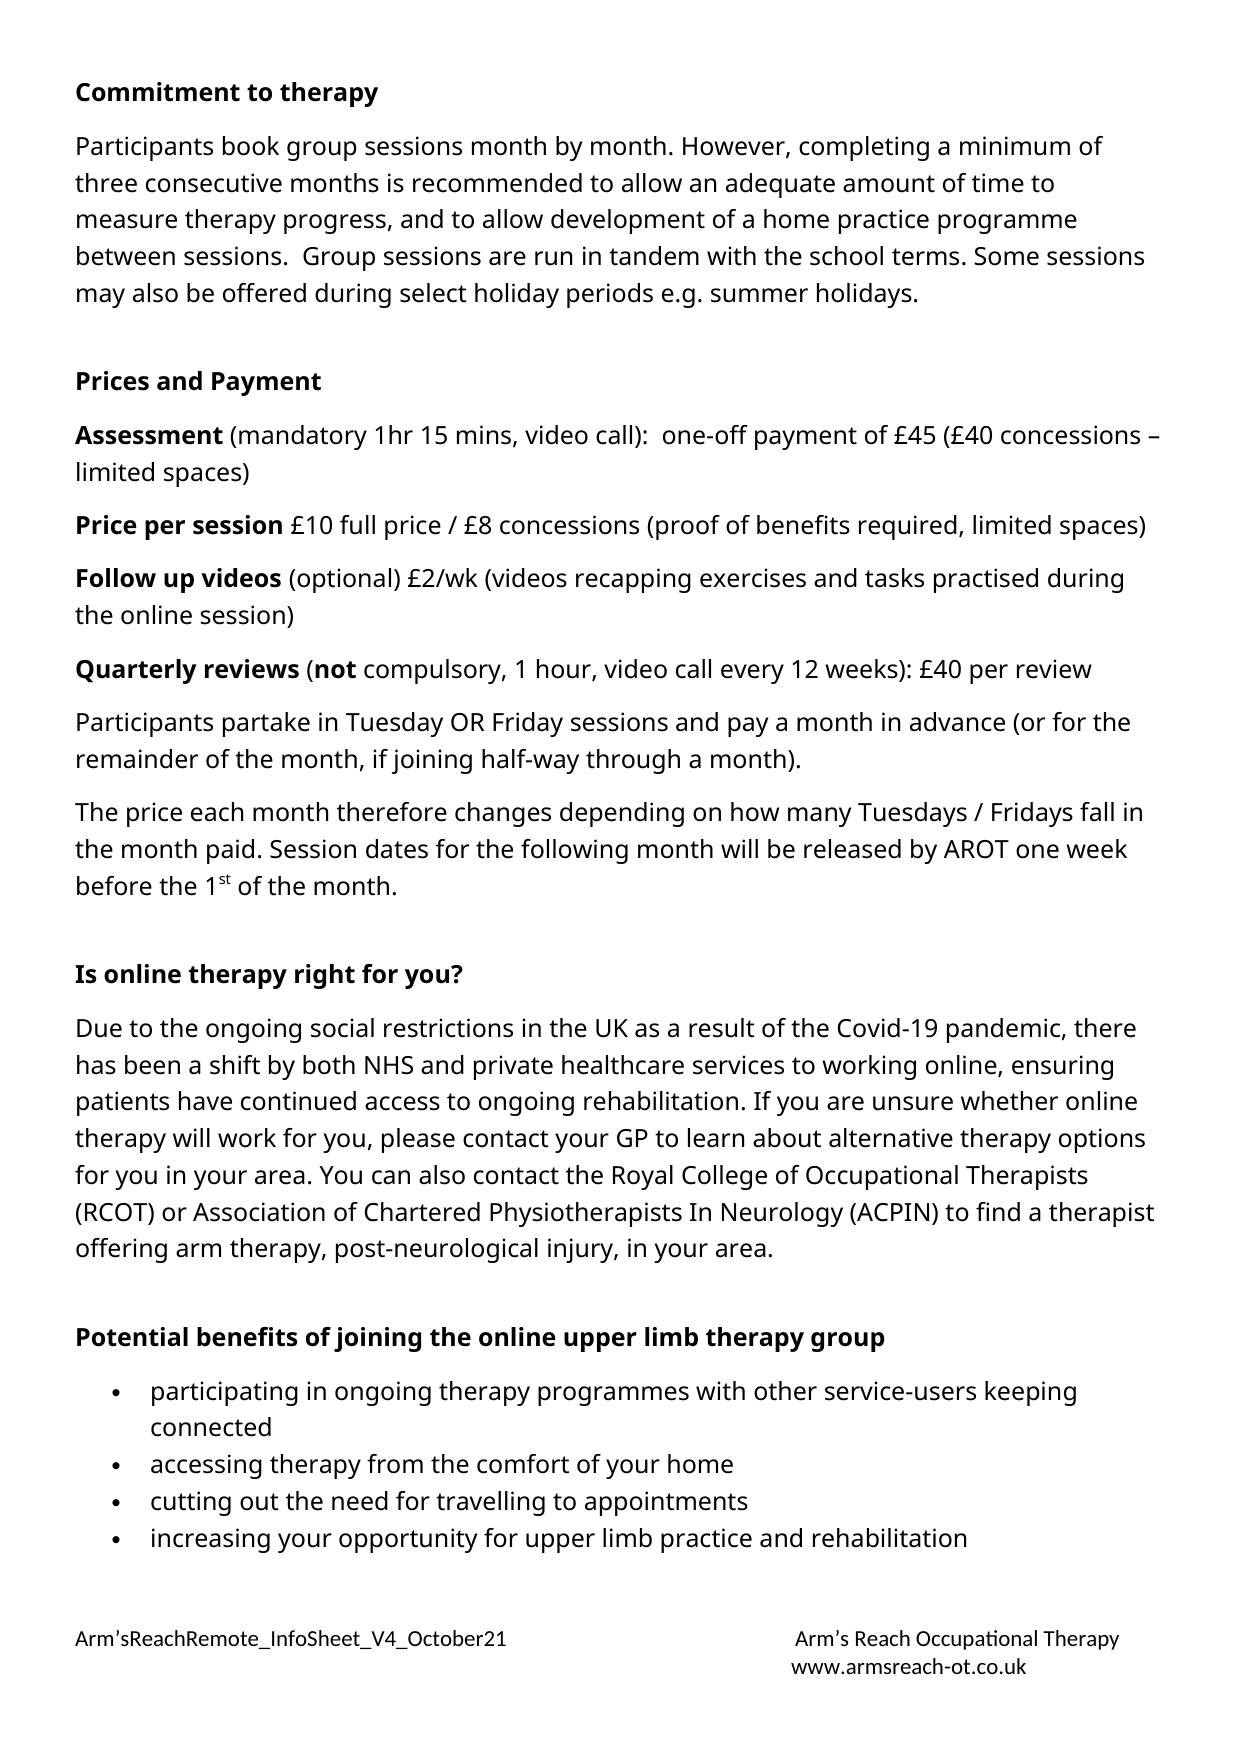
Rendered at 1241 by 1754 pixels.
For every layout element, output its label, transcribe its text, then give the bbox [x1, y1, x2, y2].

text Is online therapy right for you? [75, 957, 1165, 991]
text Commitment to therapy [75, 75, 1165, 109]
text Prices and Payment [75, 364, 1165, 398]
list accessing therapy from the comfort of your home [112, 1447, 1165, 1481]
list participating in ongoing therapy programmes with other service-users keeping connected [112, 1373, 1165, 1444]
list cutting out the need for travelling to appointments [112, 1483, 1165, 1517]
text Assessment (mandatory 1hr 15 mins, video call): one-off payment of £45 (£40 concessions – limited spaces) [75, 417, 1165, 488]
text Due to the ongoing social restrictions in the UK as a result of the Covid-19 pandemic, there has been a shift by both NHS and private healthcare services to working online, ensuring patients have continued access to ongoing rehabilitation. If you are unsure whether online therapy will work for you, please contact your GP to learn about alternative therapy options for you in your area. You can also contact the Royal College of Occupational Therapists (RCOT) or Association of Chartered Physiotherapists In Neurology (ACPIN) to find a therapist offering arm therapy, post-neurological injury, in your area. [75, 1011, 1165, 1265]
text Price per session £10 full price / £8 concessions (proof of benefits required, limited spaces) [75, 508, 1165, 542]
text Potential benefits of joining the online upper limb therapy group [75, 1320, 1165, 1354]
text Quarterly reviews (not compulsory, 1 hour, video call every 12 weeks): £40 per review [75, 651, 1165, 685]
text Follow up videos (optional) £2/wk (videos recapping exercises and tasks practised during the online session) [75, 561, 1165, 632]
text The price each month therefore changes depending on how many Tuesdays / Fridays fall in the month paid. Session dates for the following month will be released by AROT one week before the 1st of the month. [75, 795, 1165, 903]
text Participants partake in Tuesday OR Friday sessions and pay a month in advance (or for the remainder of the month, if joining half-way through a month). [75, 705, 1165, 776]
text Participants book group sessions month by month. However, completing a minimum of three consecutive months is recommended to allow an adequate amount of time to measure therapy progress, and to allow development of a home practice programme between sessions. Group sessions are run in tandem with the school terms. Some sessions may also be offered during select holiday periods e.g. summer holidays. [75, 128, 1165, 309]
list increasing your opportunity for upper limb practice and rehabilitation [112, 1520, 1165, 1554]
